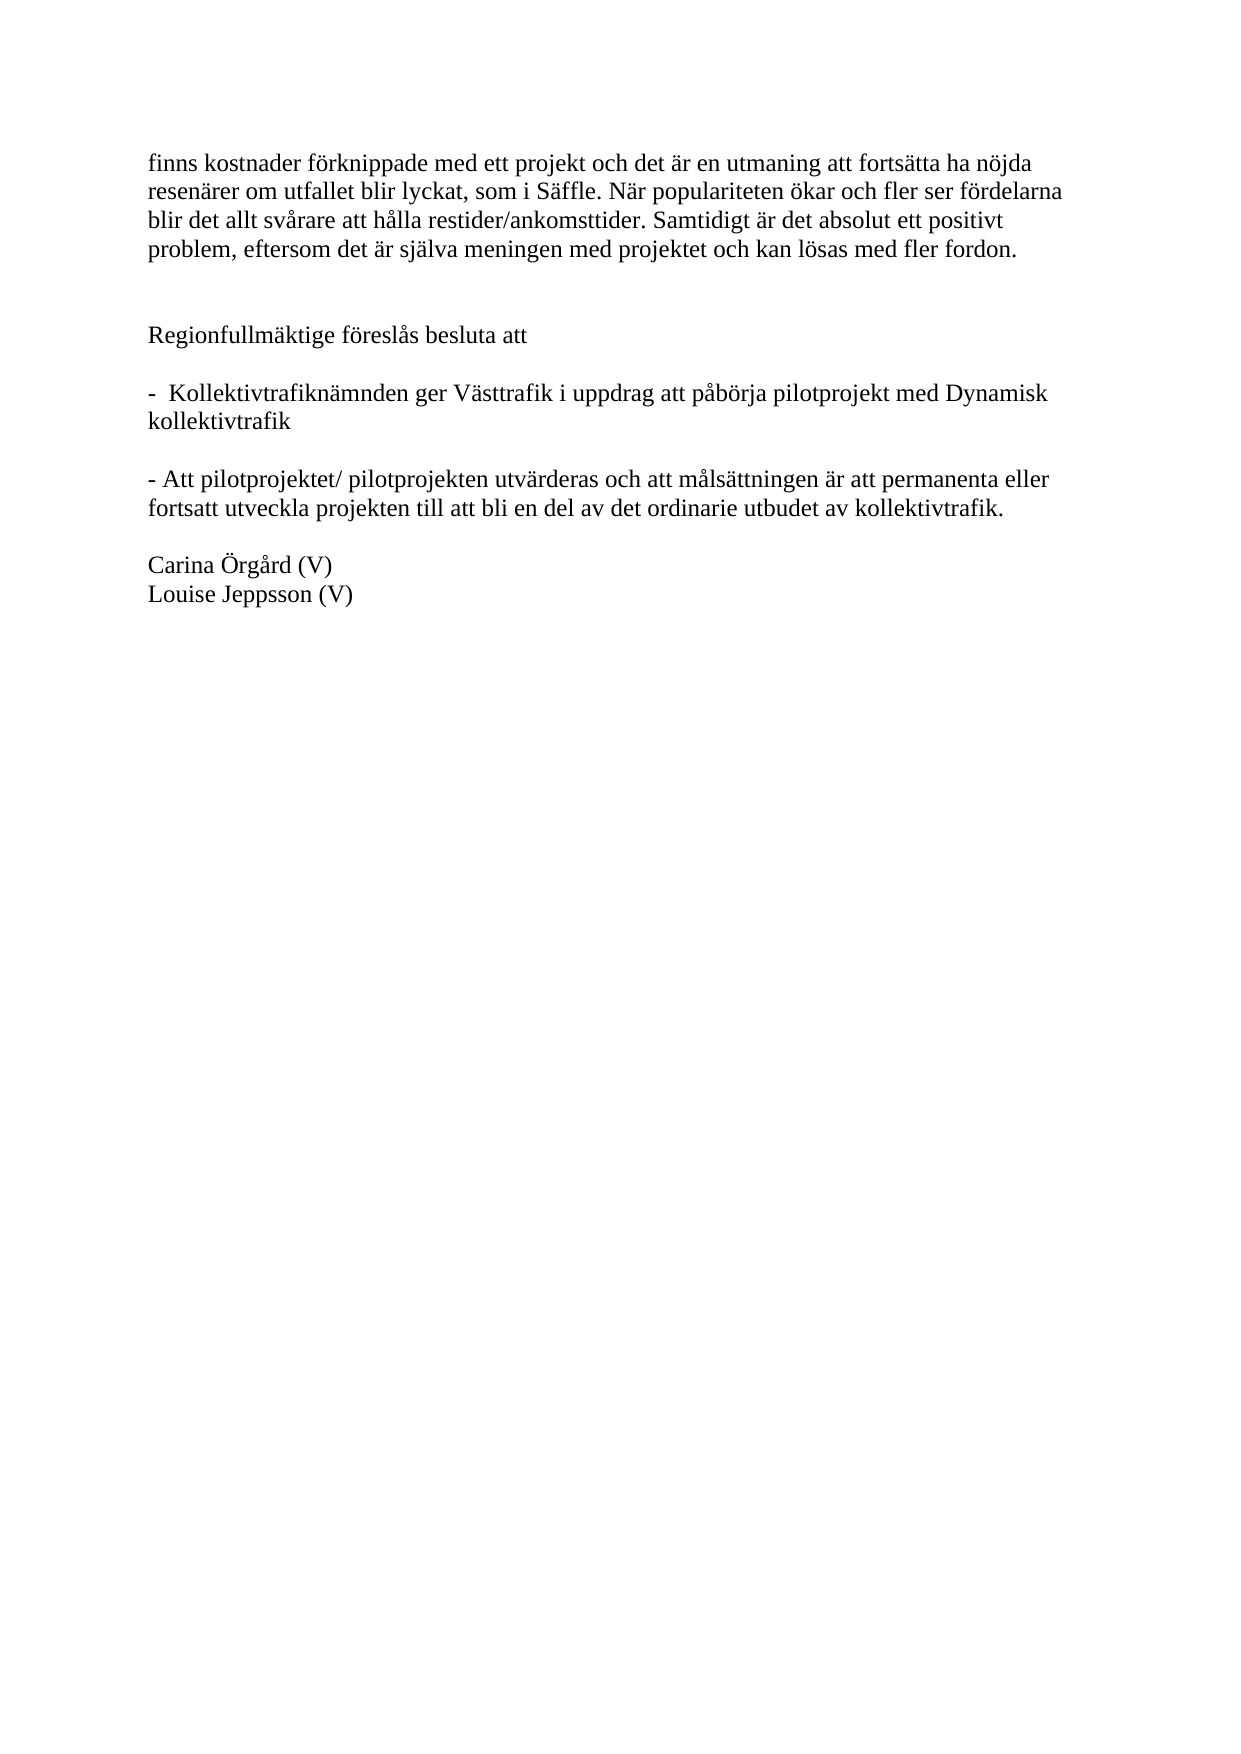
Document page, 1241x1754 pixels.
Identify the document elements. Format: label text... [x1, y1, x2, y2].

text - Kollektivtrafiknämnden ger Västtrafik i uppdrag att påbörja pilotprojekt med Dynamisk kollektivtrafik [148, 378, 1093, 435]
text - Att pilotprojektet/ pilotprojekten utvärderas och att målsättningen är att permanenta eller fortsatt utveckla projekten till att bli en del av det ordinarie utbudet av kollektivtrafik. [148, 464, 1093, 521]
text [148, 148, 1093, 263]
text Regionfullmäktige föreslås besluta att [148, 320, 1093, 349]
text Carina Örgård (V) [148, 550, 1093, 579]
text Louise Jeppsson (V) [148, 579, 1093, 608]
